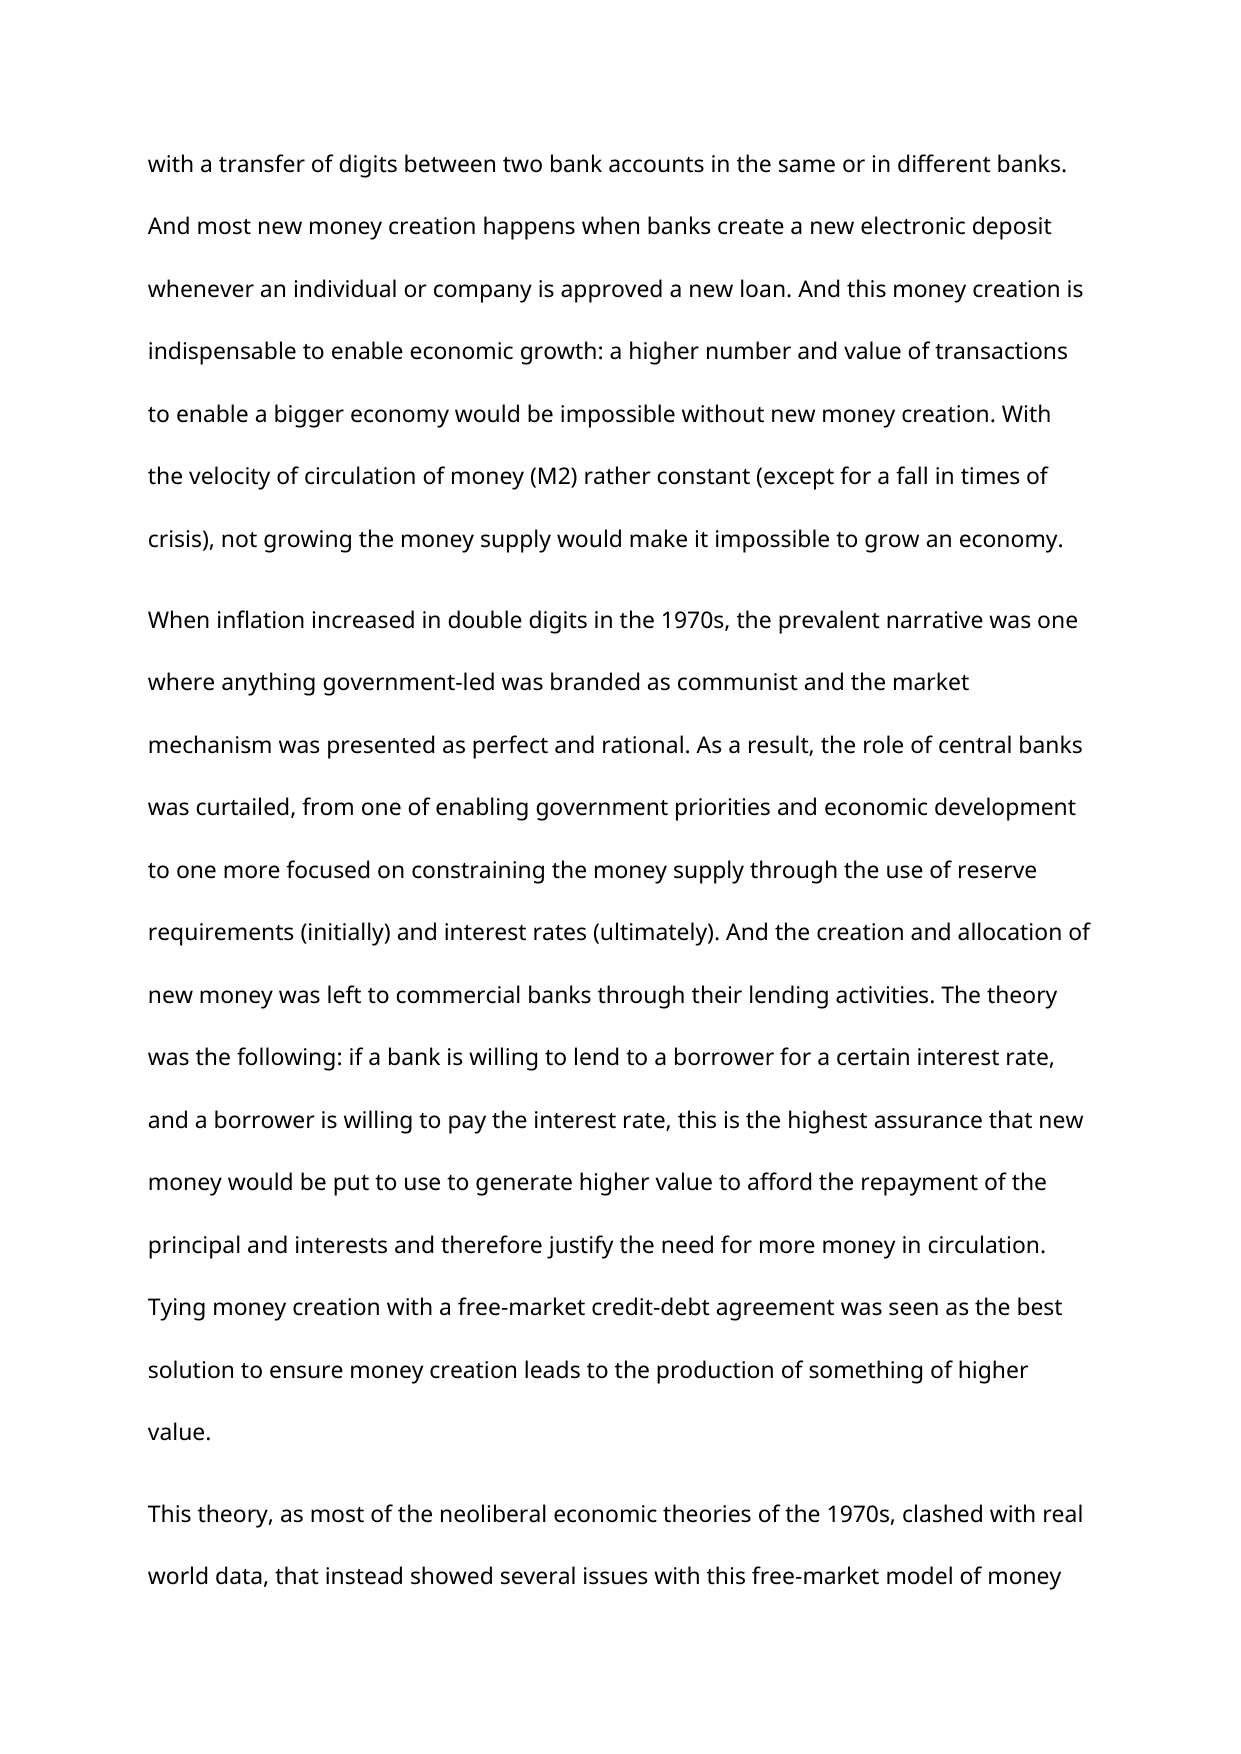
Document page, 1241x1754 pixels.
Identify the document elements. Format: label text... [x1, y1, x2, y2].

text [148, 1498, 1093, 1591]
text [148, 148, 1093, 554]
text When inflation increased in double digits in the 1970s, the prevalent narrative was one where anything government-led was branded as communist and the market mechanism was presented as perfect and rational. As a result, the role of central banks was curtailed, from one of enabling government priorities and economic development to one more focused on constraining the money supply through the use of reserve requirements (initially) and interest rates (ultimately). And the creation and allocation of new money was left to commercial banks through their lending activities. The theory was the following: if a bank is willing to lend to a borrower for a certain interest rate, and a borrower is willing to pay the interest rate, this is the highest assurance that new money would be put to use to generate higher value to afford the repayment of the principal and interests and therefore justify the need for more money in circulation. Tying money creation with a free-market credit-debt agreement was seen as the best solution to ensure money creation leads to the production of something of higher value. [148, 604, 1093, 1448]
